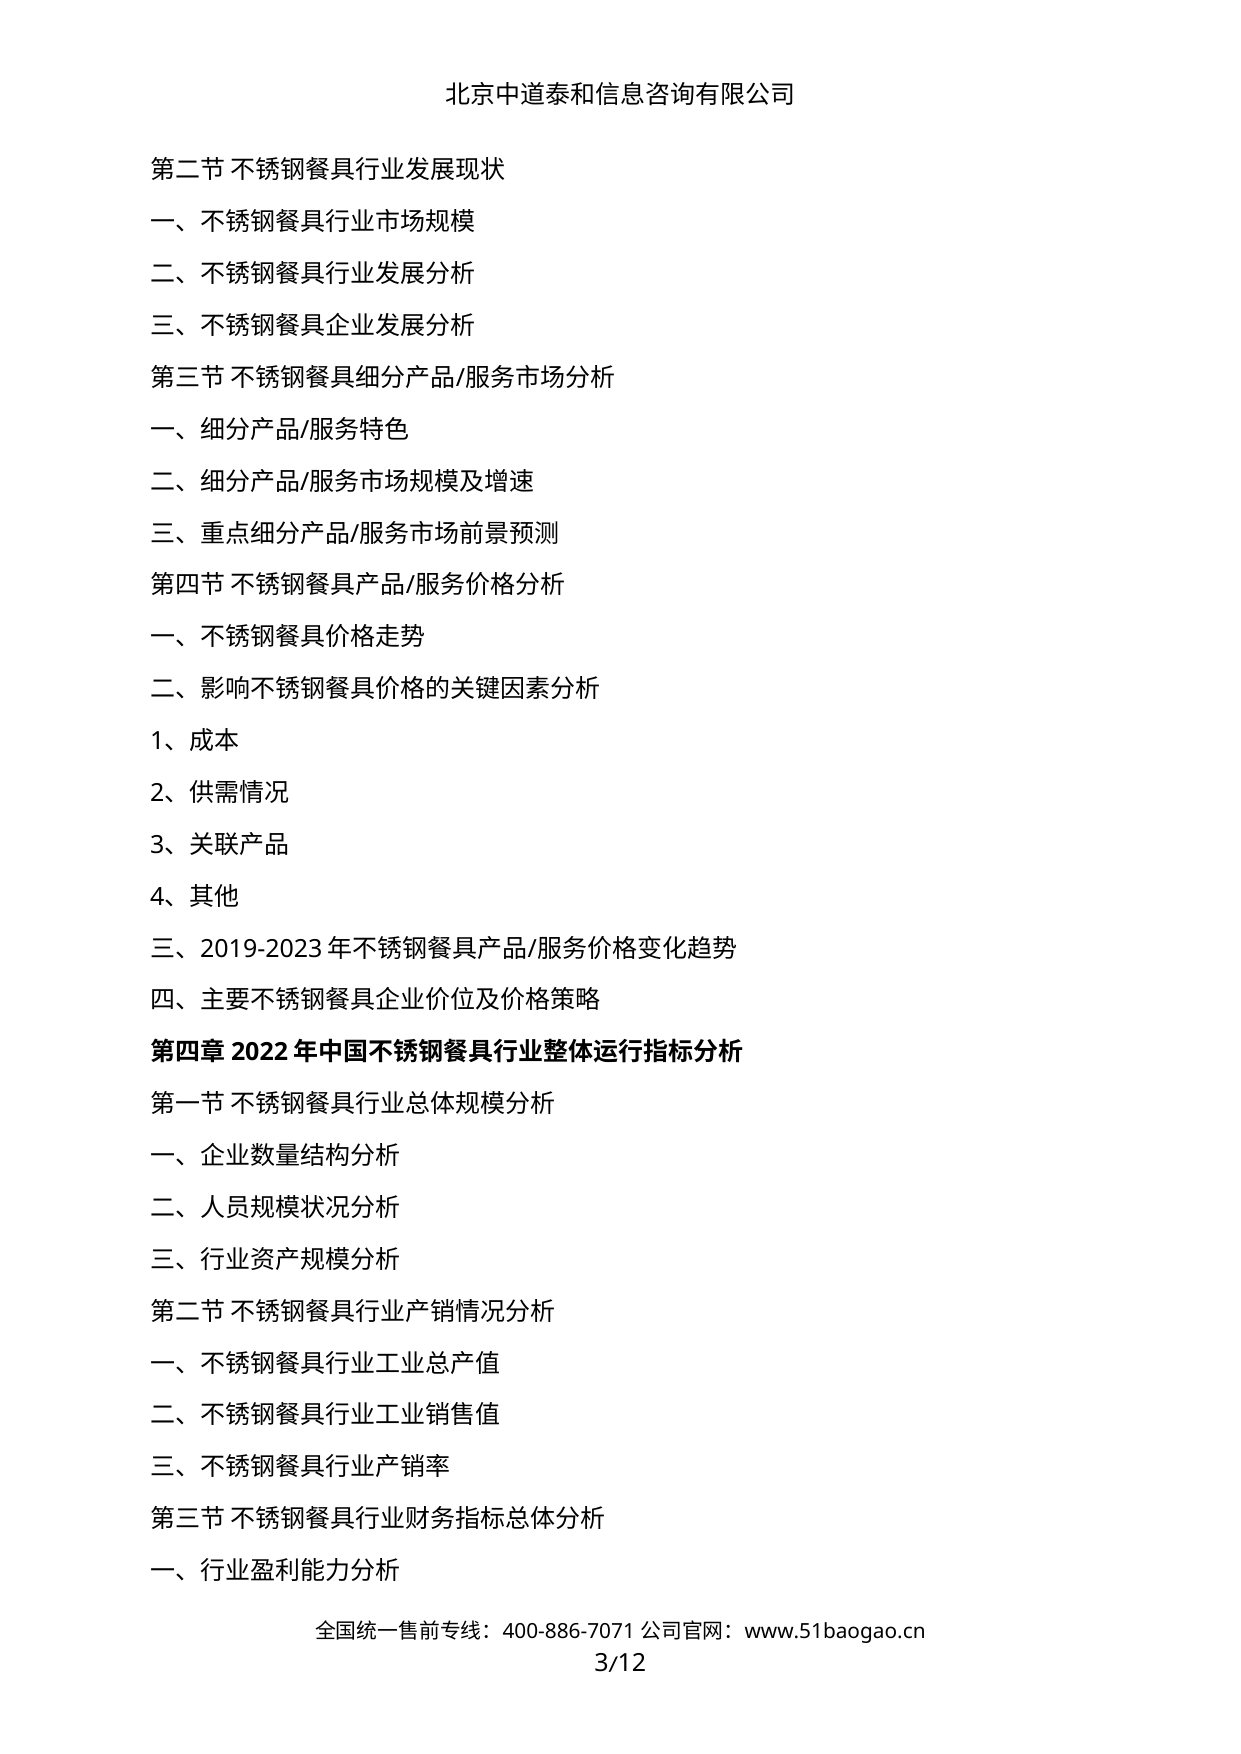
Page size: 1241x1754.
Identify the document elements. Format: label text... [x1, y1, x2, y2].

text 2、供需情况 [150, 772, 1090, 809]
text 三、重点细分产品/服务市场前景预测 [150, 513, 1090, 549]
text 4、其他 [150, 876, 1090, 912]
text 3、关联产品 [150, 824, 1090, 861]
text 三、不锈钢餐具企业发展分析 [150, 306, 1090, 342]
text 三、2019-2023年不锈钢餐具产品/服务价格变化趋势 [150, 928, 1090, 964]
text 三、不锈钢餐具行业产销率 [150, 1447, 1090, 1483]
text 一、企业数量结构分析 [150, 1136, 1090, 1172]
text 一、不锈钢餐具行业工业总产值 [150, 1343, 1090, 1379]
text 第四节 不锈钢餐具产品/服务价格分析 [150, 565, 1090, 601]
text 三、行业资产规模分析 [150, 1239, 1090, 1276]
text 第三节 不锈钢餐具细分产品/服务市场分析 [150, 357, 1090, 394]
text 二、影响不锈钢餐具价格的关键因素分析 [150, 669, 1090, 705]
text 第一节 不锈钢餐具行业总体规模分析 [150, 1084, 1090, 1120]
text 四、主要不锈钢餐具企业价位及价格策略 [150, 980, 1090, 1016]
text 二、不锈钢餐具行业发展分析 [150, 254, 1090, 290]
text 第三节 不锈钢餐具行业财务指标总体分析 [150, 1499, 1090, 1535]
text 二、人员规模状况分析 [150, 1187, 1090, 1224]
text 第二节 不锈钢餐具行业产销情况分析 [150, 1291, 1090, 1327]
text 第四章 2022年中国不锈钢餐具行业整体运行指标分析 [150, 1032, 1090, 1068]
text 一、细分产品/服务特色 [150, 409, 1090, 446]
text 1、成本 [150, 721, 1090, 757]
text 一、行业盈利能力分析 [150, 1551, 1090, 1587]
text 第二节 不锈钢餐具行业发展现状 [150, 150, 1090, 186]
text 二、细分产品/服务市场规模及增速 [150, 461, 1090, 497]
text 二、不锈钢餐具行业工业销售值 [150, 1395, 1090, 1431]
text 一、不锈钢餐具价格走势 [150, 617, 1090, 653]
text 一、不锈钢餐具行业市场规模 [150, 202, 1090, 238]
